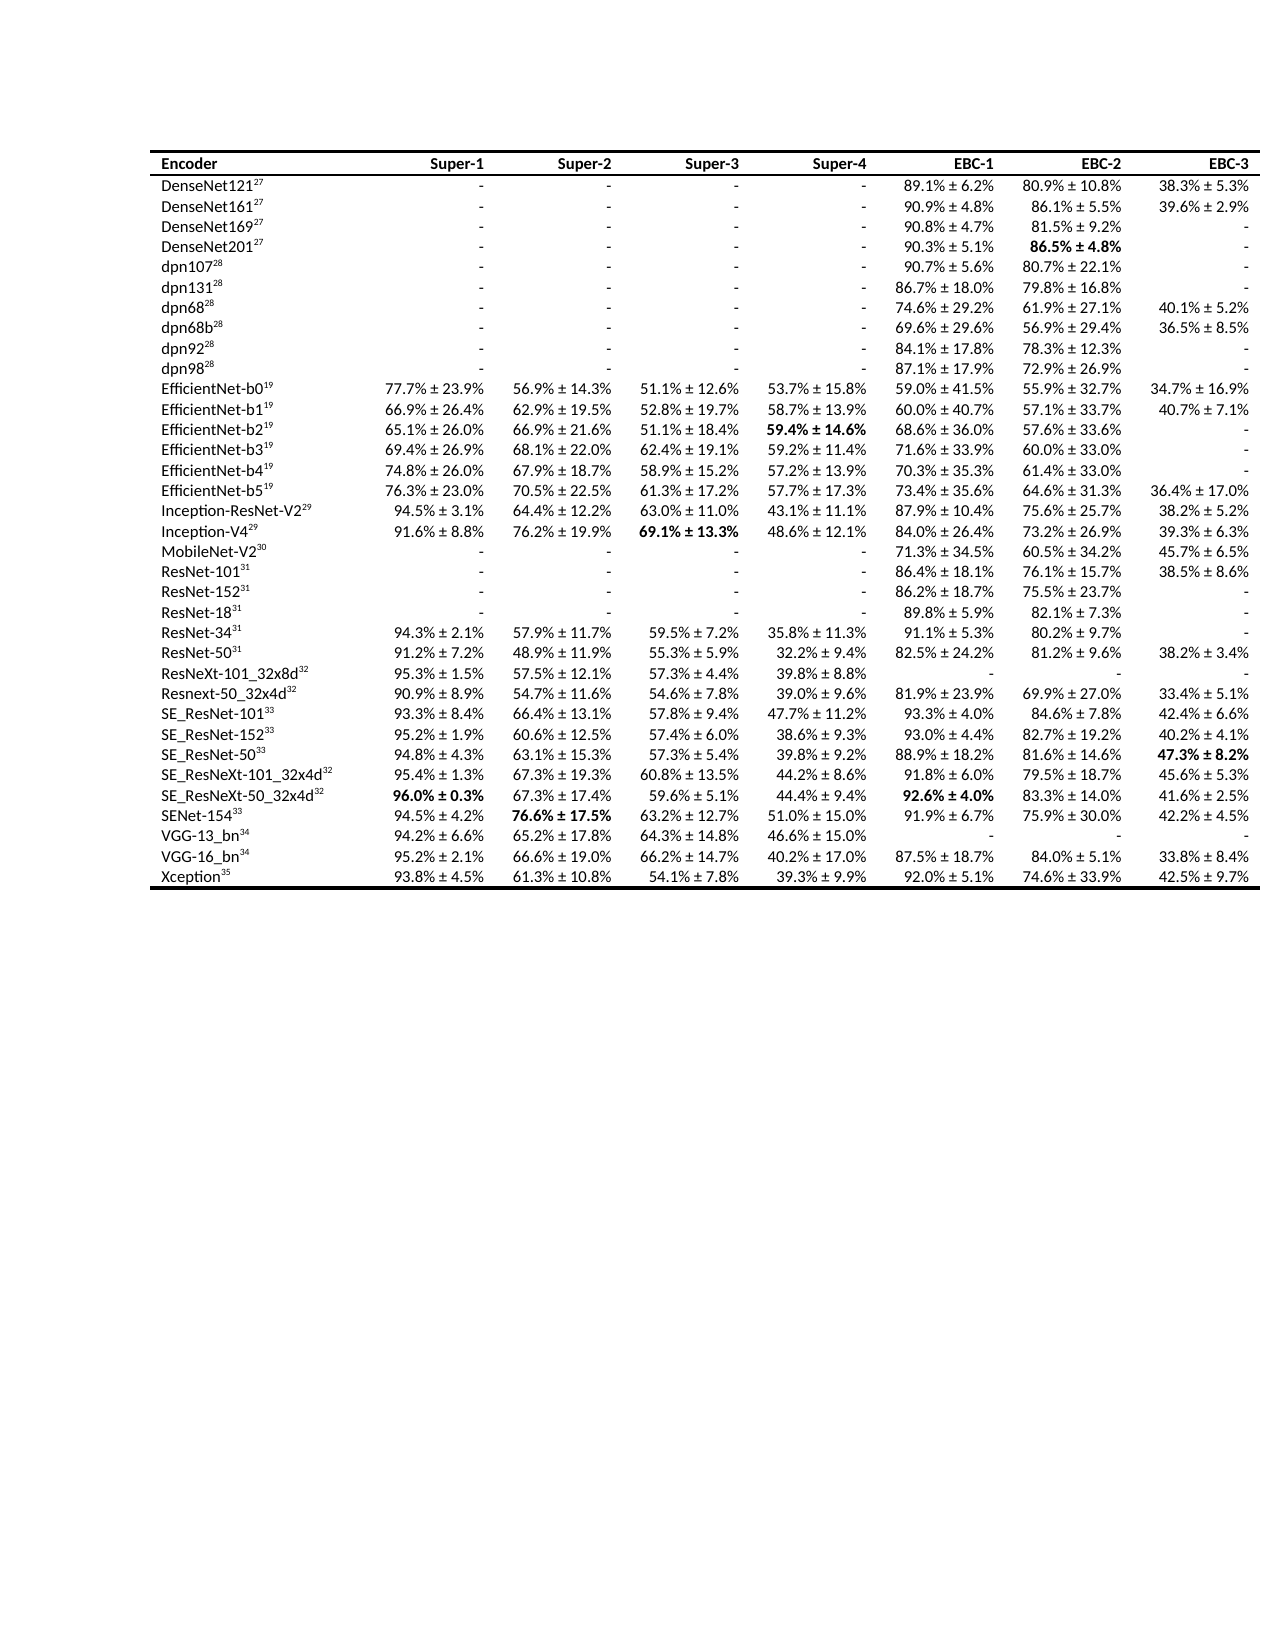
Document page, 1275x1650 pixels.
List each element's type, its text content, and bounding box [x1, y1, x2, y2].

table_cell - [623, 338, 750, 358]
table_cell - [623, 216, 750, 236]
table_cell ResNet-3431 [150, 623, 367, 643]
table_cell - [368, 582, 495, 602]
table_cell Inception-ResNet-V229 [150, 501, 367, 521]
table_cell 94.5% ± 3.1% [368, 501, 495, 521]
table_cell 59.6% ± 5.1% [623, 785, 750, 805]
table_cell 59.2% ± 11.4% [750, 440, 877, 460]
table_cell dpn13128 [150, 277, 367, 297]
table_cell 36.4% ± 17.0% [1133, 480, 1260, 501]
table_cell - [1005, 663, 1132, 683]
table_cell 86.7% ± 18.0% [878, 277, 1005, 297]
table_cell 39.6% ± 2.9% [1133, 196, 1260, 216]
table_cell - [623, 541, 750, 561]
table_cell 79.5% ± 18.7% [1005, 765, 1132, 785]
table_cell 75.5% ± 23.7% [1005, 582, 1132, 602]
table_cell - [368, 561, 495, 582]
table_cell - [495, 561, 622, 582]
table_cell 38.5% ± 8.6% [1133, 561, 1260, 582]
table_cell 87.1% ± 17.9% [878, 358, 1005, 379]
table_cell 91.8% ± 6.0% [878, 765, 1005, 785]
table_cell 91.2% ± 7.2% [368, 643, 495, 663]
table_cell 60.6% ± 12.5% [495, 724, 622, 744]
table_cell - [623, 236, 750, 257]
table_cell 59.5% ± 7.2% [623, 623, 750, 643]
table_cell MobileNet-V230 [150, 541, 367, 561]
table_cell 75.9% ± 30.0% [1005, 805, 1132, 826]
table_cell 42.4% ± 6.6% [1133, 704, 1260, 724]
table_cell 95.3% ± 1.5% [368, 663, 495, 683]
table_cell dpn6828 [150, 298, 367, 318]
table_cell ResNeXt-101_32x8d32 [150, 663, 367, 683]
table_cell 32.2% ± 9.4% [750, 643, 877, 663]
table_cell 84.6% ± 7.8% [1005, 704, 1132, 724]
table_cell 33.4% ± 5.1% [1133, 683, 1260, 704]
table_cell - [1133, 338, 1260, 358]
table_cell - [623, 602, 750, 622]
table_cell - [495, 541, 622, 561]
table_cell 66.6% ± 19.0% [495, 846, 622, 866]
table_cell - [750, 318, 877, 338]
table_cell 63.2% ± 12.7% [623, 805, 750, 826]
table_cell 92.6% ± 4.0% [878, 785, 1005, 805]
table_cell EfficientNet-b219 [150, 419, 367, 439]
table_cell 94.5% ± 4.2% [368, 805, 495, 826]
table_cell 39.8% ± 9.2% [750, 744, 877, 764]
table_cell 51.0% ± 15.0% [750, 805, 877, 826]
table_cell 83.3% ± 14.0% [1005, 785, 1132, 805]
table_cell - [495, 257, 622, 277]
table_cell - [368, 298, 495, 318]
table_cell 39.0% ± 9.6% [750, 683, 877, 704]
table_cell - [1133, 623, 1260, 643]
table_cell EfficientNet-b319 [150, 440, 367, 460]
table_cell SE_ResNeXt-50_32x4d32 [150, 785, 367, 805]
table_cell 66.4% ± 13.1% [495, 704, 622, 724]
table_cell - [495, 196, 622, 216]
table_cell 90.9% ± 4.8% [878, 196, 1005, 216]
table_cell dpn9828 [150, 358, 367, 379]
table_cell - [623, 358, 750, 379]
table_cell - [368, 338, 495, 358]
table_cell 76.3% ± 23.0% [368, 480, 495, 501]
table_cell 57.4% ± 6.0% [623, 724, 750, 744]
table_cell 73.2% ± 26.9% [1005, 521, 1132, 541]
table_cell 80.7% ± 22.1% [1005, 257, 1132, 277]
table_cell 60.0% ± 33.0% [1005, 440, 1132, 460]
table_cell EfficientNet-b519 [150, 480, 367, 501]
table_cell - [623, 176, 750, 196]
table_cell - [750, 602, 877, 622]
table_cell ResNet-10131 [150, 561, 367, 582]
table_cell - [623, 582, 750, 602]
table_cell ResNet-15231 [150, 582, 367, 602]
table_cell 73.4% ± 35.6% [878, 480, 1005, 501]
table_cell DenseNet16927 [150, 216, 367, 236]
table_cell - [368, 602, 495, 622]
table_cell Resnext-50_32x4d32 [150, 683, 367, 704]
table_cell 39.3% ± 6.3% [1133, 521, 1260, 541]
table_cell SE_ResNeXt-101_32x4d32 [150, 765, 367, 785]
table_cell DenseNet16127 [150, 196, 367, 216]
table_cell 80.2% ± 9.7% [1005, 623, 1132, 643]
table_cell 70.3% ± 35.3% [878, 460, 1005, 480]
table_cell 74.6% ± 33.9% [1005, 866, 1132, 886]
table_cell 55.9% ± 32.7% [1005, 379, 1132, 399]
table_cell 40.7% ± 7.1% [1133, 399, 1260, 419]
table_cell 68.6% ± 36.0% [878, 419, 1005, 439]
table_cell 72.9% ± 26.9% [1005, 358, 1132, 379]
table_cell 67.9% ± 18.7% [495, 460, 622, 480]
table_cell 74.8% ± 26.0% [368, 460, 495, 480]
table_cell 94.8% ± 4.3% [368, 744, 495, 764]
table_cell 38.6% ± 9.3% [750, 724, 877, 744]
table_cell 86.2% ± 18.7% [878, 582, 1005, 602]
table_cell 61.4% ± 33.0% [1005, 460, 1132, 480]
table_cell 80.9% ± 10.8% [1005, 176, 1132, 196]
table_cell - [1133, 216, 1260, 236]
table_cell 86.5% ± 4.8% [1005, 236, 1132, 257]
table_cell 95.2% ± 2.1% [368, 846, 495, 866]
table_cell - [750, 338, 877, 358]
table_cell 93.3% ± 4.0% [878, 704, 1005, 724]
table_cell 81.5% ± 9.2% [1005, 216, 1132, 236]
table_header EBC-1 [878, 153, 1005, 173]
table_cell 66.9% ± 26.4% [368, 399, 495, 419]
table_cell 90.3% ± 5.1% [878, 236, 1005, 257]
table_cell 66.2% ± 14.7% [623, 846, 750, 866]
table_cell 38.3% ± 5.3% [1133, 176, 1260, 196]
table_cell 41.6% ± 2.5% [1133, 785, 1260, 805]
table_cell 33.8% ± 8.4% [1133, 846, 1260, 866]
table_cell - [368, 216, 495, 236]
table_cell - [750, 358, 877, 379]
table_cell - [495, 318, 622, 338]
table_cell 57.9% ± 11.7% [495, 623, 622, 643]
table_cell 75.6% ± 25.7% [1005, 501, 1132, 521]
table_cell DenseNet12127 [150, 176, 367, 196]
table_cell - [495, 582, 622, 602]
table_cell 38.2% ± 3.4% [1133, 643, 1260, 663]
table_cell - [750, 216, 877, 236]
table_cell 56.9% ± 14.3% [495, 379, 622, 399]
table_cell 58.7% ± 13.9% [750, 399, 877, 419]
table_cell 70.5% ± 22.5% [495, 480, 622, 501]
table_cell - [495, 277, 622, 297]
table_cell 81.6% ± 14.6% [1005, 744, 1132, 764]
table_cell 45.6% ± 5.3% [1133, 765, 1260, 785]
table_cell 69.6% ± 29.6% [878, 318, 1005, 338]
table_cell - [878, 826, 1005, 846]
table_cell 94.2% ± 6.6% [368, 826, 495, 846]
table_cell - [1133, 419, 1260, 439]
table_cell - [1133, 826, 1260, 846]
table_cell - [1133, 663, 1260, 683]
table_cell - [1133, 358, 1260, 379]
table_cell 76.2% ± 19.9% [495, 521, 622, 541]
table_cell VGG-16_bn34 [150, 846, 367, 866]
table_cell - [1133, 460, 1260, 480]
table_cell 71.6% ± 33.9% [878, 440, 1005, 460]
table_cell dpn10728 [150, 257, 367, 277]
table_cell 60.8% ± 13.5% [623, 765, 750, 785]
table_cell - [750, 257, 877, 277]
table_cell 63.0% ± 11.0% [623, 501, 750, 521]
table_cell 57.2% ± 13.9% [750, 460, 877, 480]
table_cell - [623, 277, 750, 297]
table_cell - [623, 561, 750, 582]
table_cell 90.9% ± 8.9% [368, 683, 495, 704]
table_cell - [878, 663, 1005, 683]
table_cell SE_ResNet-5033 [150, 744, 367, 764]
table_cell 86.4% ± 18.1% [878, 561, 1005, 582]
table_cell 44.2% ± 8.6% [750, 765, 877, 785]
table_cell - [495, 236, 622, 257]
table_cell 35.8% ± 11.3% [750, 623, 877, 643]
table_cell - [495, 298, 622, 318]
table_cell 39.8% ± 8.8% [750, 663, 877, 683]
table_cell 60.0% ± 40.7% [878, 399, 1005, 419]
table_cell 54.1% ± 7.8% [623, 866, 750, 886]
table_cell 84.1% ± 17.8% [878, 338, 1005, 358]
table_cell 91.6% ± 8.8% [368, 521, 495, 541]
table_cell - [1133, 257, 1260, 277]
table_cell 62.4% ± 19.1% [623, 440, 750, 460]
table_cell 81.2% ± 9.6% [1005, 643, 1132, 663]
table_cell 82.5% ± 24.2% [878, 643, 1005, 663]
table_cell - [1133, 277, 1260, 297]
table_cell 76.6% ± 17.5% [495, 805, 622, 826]
table_cell 57.8% ± 9.4% [623, 704, 750, 724]
table_cell 82.1% ± 7.3% [1005, 602, 1132, 622]
table_cell 44.4% ± 9.4% [750, 785, 877, 805]
table_cell 84.0% ± 5.1% [1005, 846, 1132, 866]
table_cell 69.4% ± 26.9% [368, 440, 495, 460]
table_cell 67.3% ± 19.3% [495, 765, 622, 785]
table_cell - [1133, 236, 1260, 257]
table_cell dpn9228 [150, 338, 367, 358]
table_cell 87.9% ± 10.4% [878, 501, 1005, 521]
table_cell 45.7% ± 6.5% [1133, 541, 1260, 561]
table_cell 43.1% ± 11.1% [750, 501, 877, 521]
table_cell - [623, 318, 750, 338]
table_header EBC-3 [1133, 153, 1260, 173]
table_cell 36.5% ± 8.5% [1133, 318, 1260, 338]
table_cell 64.4% ± 12.2% [495, 501, 622, 521]
table_cell 91.9% ± 6.7% [878, 805, 1005, 826]
table_cell - [368, 257, 495, 277]
table_cell 55.3% ± 5.9% [623, 643, 750, 663]
table_cell ResNet-5031 [150, 643, 367, 663]
table_cell 47.3% ± 8.2% [1133, 744, 1260, 764]
table_cell 91.1% ± 5.3% [878, 623, 1005, 643]
table_cell 76.1% ± 15.7% [1005, 561, 1132, 582]
table_cell 79.8% ± 16.8% [1005, 277, 1132, 297]
table_cell 52.8% ± 19.7% [623, 399, 750, 419]
table_cell - [623, 257, 750, 277]
table_cell 64.6% ± 31.3% [1005, 480, 1132, 501]
table_cell 57.5% ± 12.1% [495, 663, 622, 683]
table_cell 40.1% ± 5.2% [1133, 298, 1260, 318]
table_cell EfficientNet-b419 [150, 460, 367, 480]
table_cell dpn68b28 [150, 318, 367, 338]
table_cell 95.4% ± 1.3% [368, 765, 495, 785]
table_cell - [623, 196, 750, 216]
table_cell 56.9% ± 29.4% [1005, 318, 1132, 338]
table_cell 89.1% ± 6.2% [878, 176, 1005, 196]
table_cell VGG-13_bn34 [150, 826, 367, 846]
table_cell 84.0% ± 26.4% [878, 521, 1005, 541]
table_cell - [1133, 582, 1260, 602]
table_cell 66.9% ± 21.6% [495, 419, 622, 439]
table_cell 88.9% ± 18.2% [878, 744, 1005, 764]
table_cell 63.1% ± 15.3% [495, 744, 622, 764]
table_cell SE_ResNet-10133 [150, 704, 367, 724]
table_cell SE_ResNet-15233 [150, 724, 367, 744]
table_cell 40.2% ± 4.1% [1133, 724, 1260, 744]
table_header Super-2 [495, 153, 622, 173]
table_cell 57.1% ± 33.7% [1005, 399, 1132, 419]
table_cell 90.7% ± 5.6% [878, 257, 1005, 277]
table_cell EfficientNet-b119 [150, 399, 367, 419]
table_cell 54.7% ± 11.6% [495, 683, 622, 704]
table_cell 57.3% ± 5.4% [623, 744, 750, 764]
table_cell - [495, 176, 622, 196]
table_cell 59.4% ± 14.6% [750, 419, 877, 439]
table_cell 61.9% ± 27.1% [1005, 298, 1132, 318]
table_cell 53.7% ± 15.8% [750, 379, 877, 399]
table_header Super-4 [750, 153, 877, 173]
table_cell 51.1% ± 12.6% [623, 379, 750, 399]
table_cell DenseNet20127 [150, 236, 367, 257]
table_cell EfficientNet-b019 [150, 379, 367, 399]
table_cell 64.3% ± 14.8% [623, 826, 750, 846]
table_header Super-3 [623, 153, 750, 173]
table_cell - [1133, 602, 1260, 622]
table_cell 57.3% ± 4.4% [623, 663, 750, 683]
table_cell - [368, 358, 495, 379]
table_cell 74.6% ± 29.2% [878, 298, 1005, 318]
table_cell 42.5% ± 9.7% [1133, 866, 1260, 886]
table_cell 38.2% ± 5.2% [1133, 501, 1260, 521]
table_cell 95.2% ± 1.9% [368, 724, 495, 744]
table_cell Inception-V429 [150, 521, 367, 541]
table_cell 90.8% ± 4.7% [878, 216, 1005, 236]
table_cell - [1133, 440, 1260, 460]
table_cell - [368, 176, 495, 196]
table_cell 58.9% ± 15.2% [623, 460, 750, 480]
table_cell - [750, 277, 877, 297]
table_cell 48.6% ± 12.1% [750, 521, 877, 541]
table_cell 96.0% ± 0.3% [368, 785, 495, 805]
table_cell 82.7% ± 19.2% [1005, 724, 1132, 744]
table_cell - [623, 298, 750, 318]
table_cell ResNet-1831 [150, 602, 367, 622]
table_cell - [750, 236, 877, 257]
table_cell - [495, 216, 622, 236]
table_cell 46.6% ± 15.0% [750, 826, 877, 846]
table_cell SENet-15433 [150, 805, 367, 826]
table_cell Xception35 [150, 866, 367, 886]
table_cell 51.1% ± 18.4% [623, 419, 750, 439]
table_cell 93.3% ± 8.4% [368, 704, 495, 724]
table_cell 81.9% ± 23.9% [878, 683, 1005, 704]
table_cell 65.2% ± 17.8% [495, 826, 622, 846]
table_cell - [368, 196, 495, 216]
table_cell - [368, 541, 495, 561]
table_cell - [368, 318, 495, 338]
table_header Super-1 [368, 153, 495, 173]
table_cell 34.7% ± 16.9% [1133, 379, 1260, 399]
table_cell - [750, 176, 877, 196]
table_header Encoder [150, 153, 367, 173]
table_cell 42.2% ± 4.5% [1133, 805, 1260, 826]
table_cell 89.8% ± 5.9% [878, 602, 1005, 622]
table_cell 69.1% ± 13.3% [623, 521, 750, 541]
table_cell 40.2% ± 17.0% [750, 846, 877, 866]
table_cell 92.0% ± 5.1% [878, 866, 1005, 886]
table_cell 54.6% ± 7.8% [623, 683, 750, 704]
table_cell - [495, 602, 622, 622]
table_cell - [368, 236, 495, 257]
table_cell 65.1% ± 26.0% [368, 419, 495, 439]
table_cell 48.9% ± 11.9% [495, 643, 622, 663]
table_cell 62.9% ± 19.5% [495, 399, 622, 419]
table_cell - [750, 196, 877, 216]
table_cell 61.3% ± 17.2% [623, 480, 750, 501]
table_cell 60.5% ± 34.2% [1005, 541, 1132, 561]
table_cell 57.6% ± 33.6% [1005, 419, 1132, 439]
table_cell 78.3% ± 12.3% [1005, 338, 1132, 358]
table_cell 86.1% ± 5.5% [1005, 196, 1132, 216]
table_cell 59.0% ± 41.5% [878, 379, 1005, 399]
table_cell - [495, 358, 622, 379]
table_cell 39.3% ± 9.9% [750, 866, 877, 886]
table_cell 93.0% ± 4.4% [878, 724, 1005, 744]
table_cell - [750, 541, 877, 561]
table_cell - [750, 561, 877, 582]
table_cell 47.7% ± 11.2% [750, 704, 877, 724]
table_cell 77.7% ± 23.9% [368, 379, 495, 399]
table_cell - [1005, 826, 1132, 846]
table_cell 94.3% ± 2.1% [368, 623, 495, 643]
table_cell 93.8% ± 4.5% [368, 866, 495, 886]
table_header EBC-2 [1005, 153, 1132, 173]
table_cell 61.3% ± 10.8% [495, 866, 622, 886]
table_cell 57.7% ± 17.3% [750, 480, 877, 501]
table_cell 67.3% ± 17.4% [495, 785, 622, 805]
table_cell 69.9% ± 27.0% [1005, 683, 1132, 704]
table_cell 87.5% ± 18.7% [878, 846, 1005, 866]
table_cell - [750, 582, 877, 602]
table_cell - [495, 338, 622, 358]
table_cell - [368, 277, 495, 297]
table_cell - [750, 298, 877, 318]
table_cell 71.3% ± 34.5% [878, 541, 1005, 561]
table_cell 68.1% ± 22.0% [495, 440, 622, 460]
